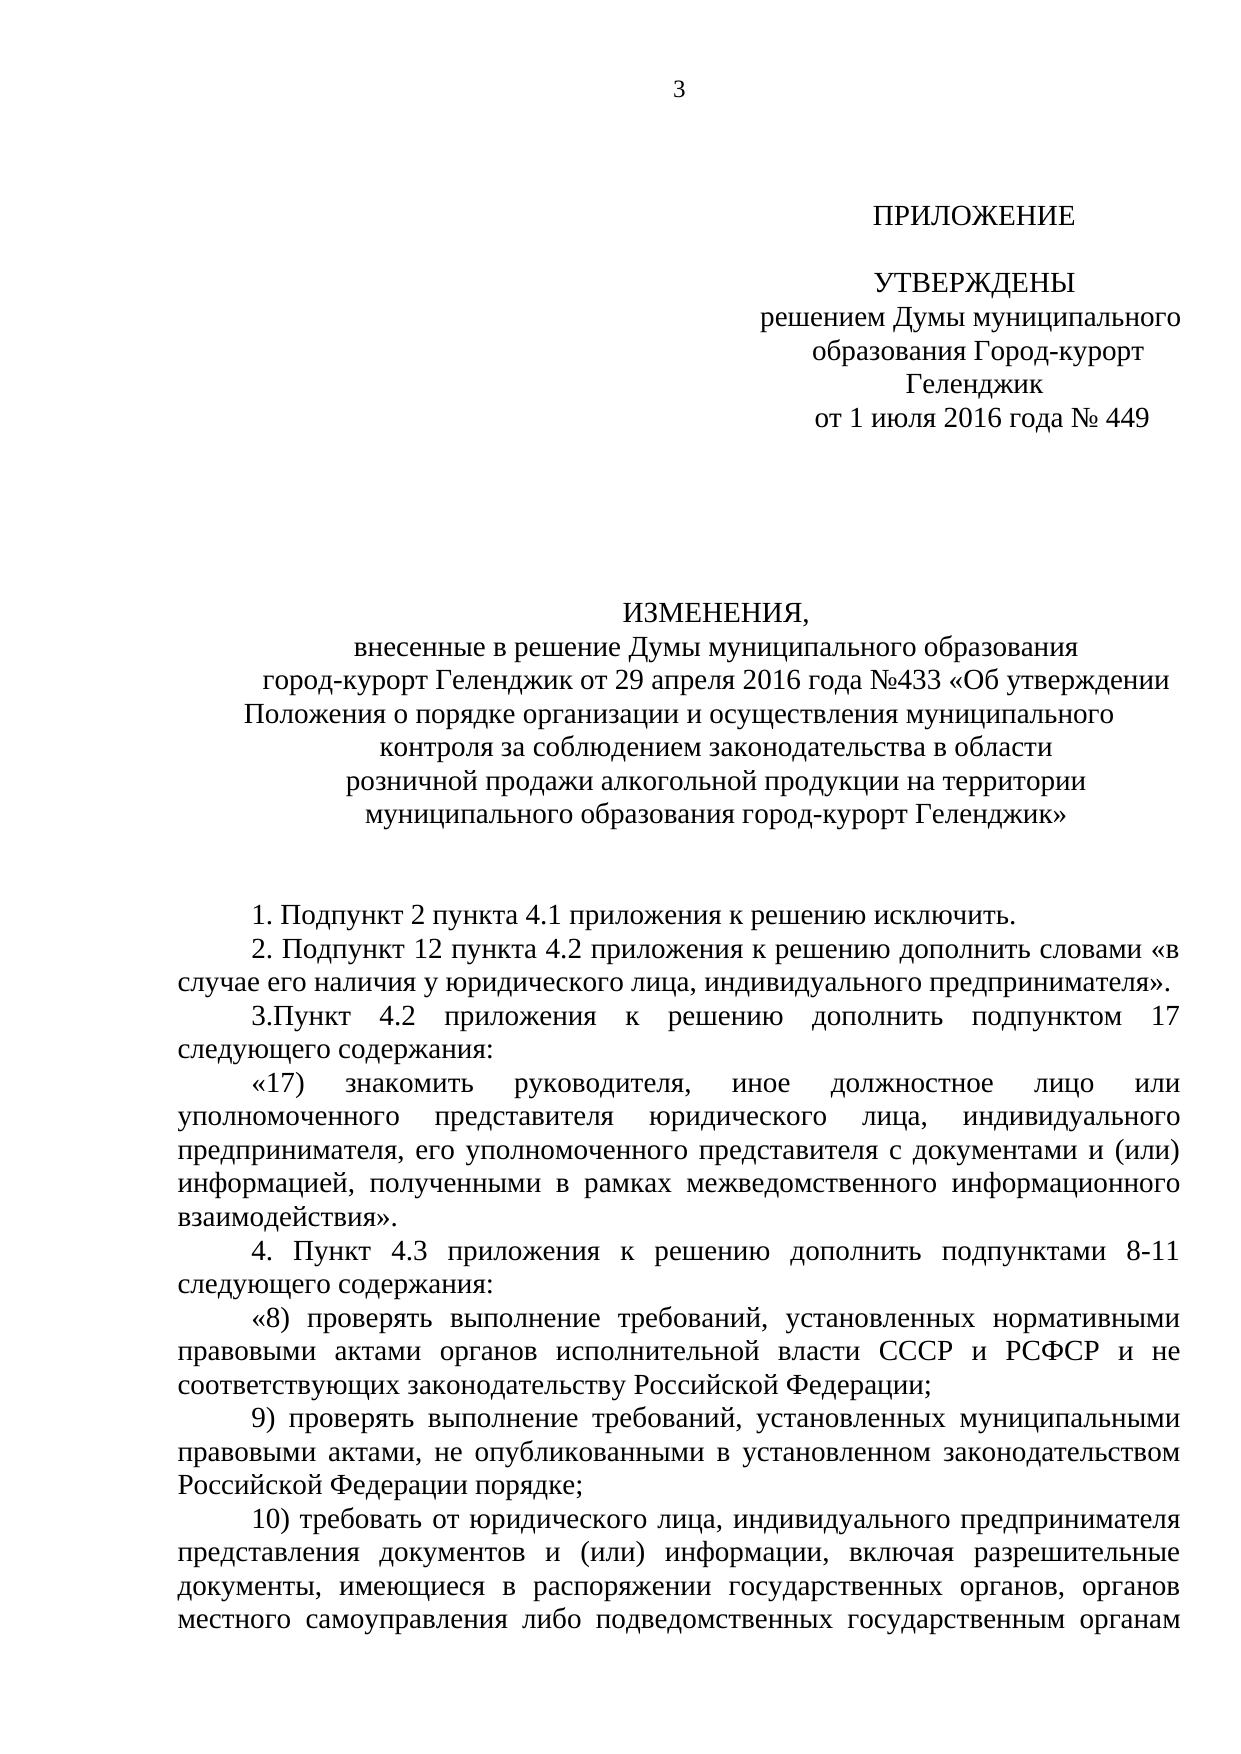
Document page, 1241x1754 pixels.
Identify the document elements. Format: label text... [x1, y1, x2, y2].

text розничной продажи алкогольной продукции на территории [177, 763, 1181, 797]
text муниципального образования город-курорт Геленджик» [177, 797, 1181, 830]
text 3.Пункт 4.2 приложения к решению дополнить подпунктом 17 следующего содержания: [177, 998, 1181, 1065]
text контроля за соблюдением законодательства в области [177, 729, 1181, 763]
text внесенные в решение Думы муниципального образования [177, 629, 1181, 662]
text образования Город-курорт [709, 333, 1181, 366]
text решением Думы муниципального [709, 299, 1181, 333]
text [177, 1501, 1181, 1635]
text от 1 июля 2016 года № 449 [709, 400, 1181, 433]
text 4. Пункт 4.3 приложения к решению дополнить подпунктами 8-11 следующего содержания: [177, 1233, 1181, 1300]
text 9) проверять выполнение требований, установленных муниципальными правовыми актами, не опубликованными в установленном законодательством Российской Федерации порядке; [177, 1400, 1181, 1501]
text город-курорт Геленджик от 29 апреля 2016 года №433 «Об утверждении Положения о порядке организации и осуществления муниципального [177, 662, 1181, 729]
text 2. Подпункт 12 пункта 4.2 приложения к решению дополнить словами «в случае его наличия у юридического лица, индивидуального предпринимателя». [177, 931, 1181, 998]
text ИЗМЕНЕНИЯ, [177, 595, 1181, 629]
text «8) проверять выполнение требований, установленных нормативными правовыми актами органов исполнительной власти СССР и РСФСР и не соответствующих законодательству Российской Федерации; [177, 1300, 1181, 1400]
text Геленджик [709, 366, 1181, 400]
text «17) знакомить руководителя, иное должностное лицо или уполномоченного представителя юридического лица, индивидуального предпринимателя, его уполномоченного представителя с документами и (или) информацией, полученными в рамках межведомственного информационного взаимодействия». [177, 1065, 1181, 1233]
text ПРИЛОЖЕНИЕ [693, 198, 1181, 232]
text 1. Подпункт 2 пункта 4.1 приложения к решению исключить. [177, 897, 1181, 931]
text УТВЕРЖДЕНЫ [693, 266, 1181, 299]
